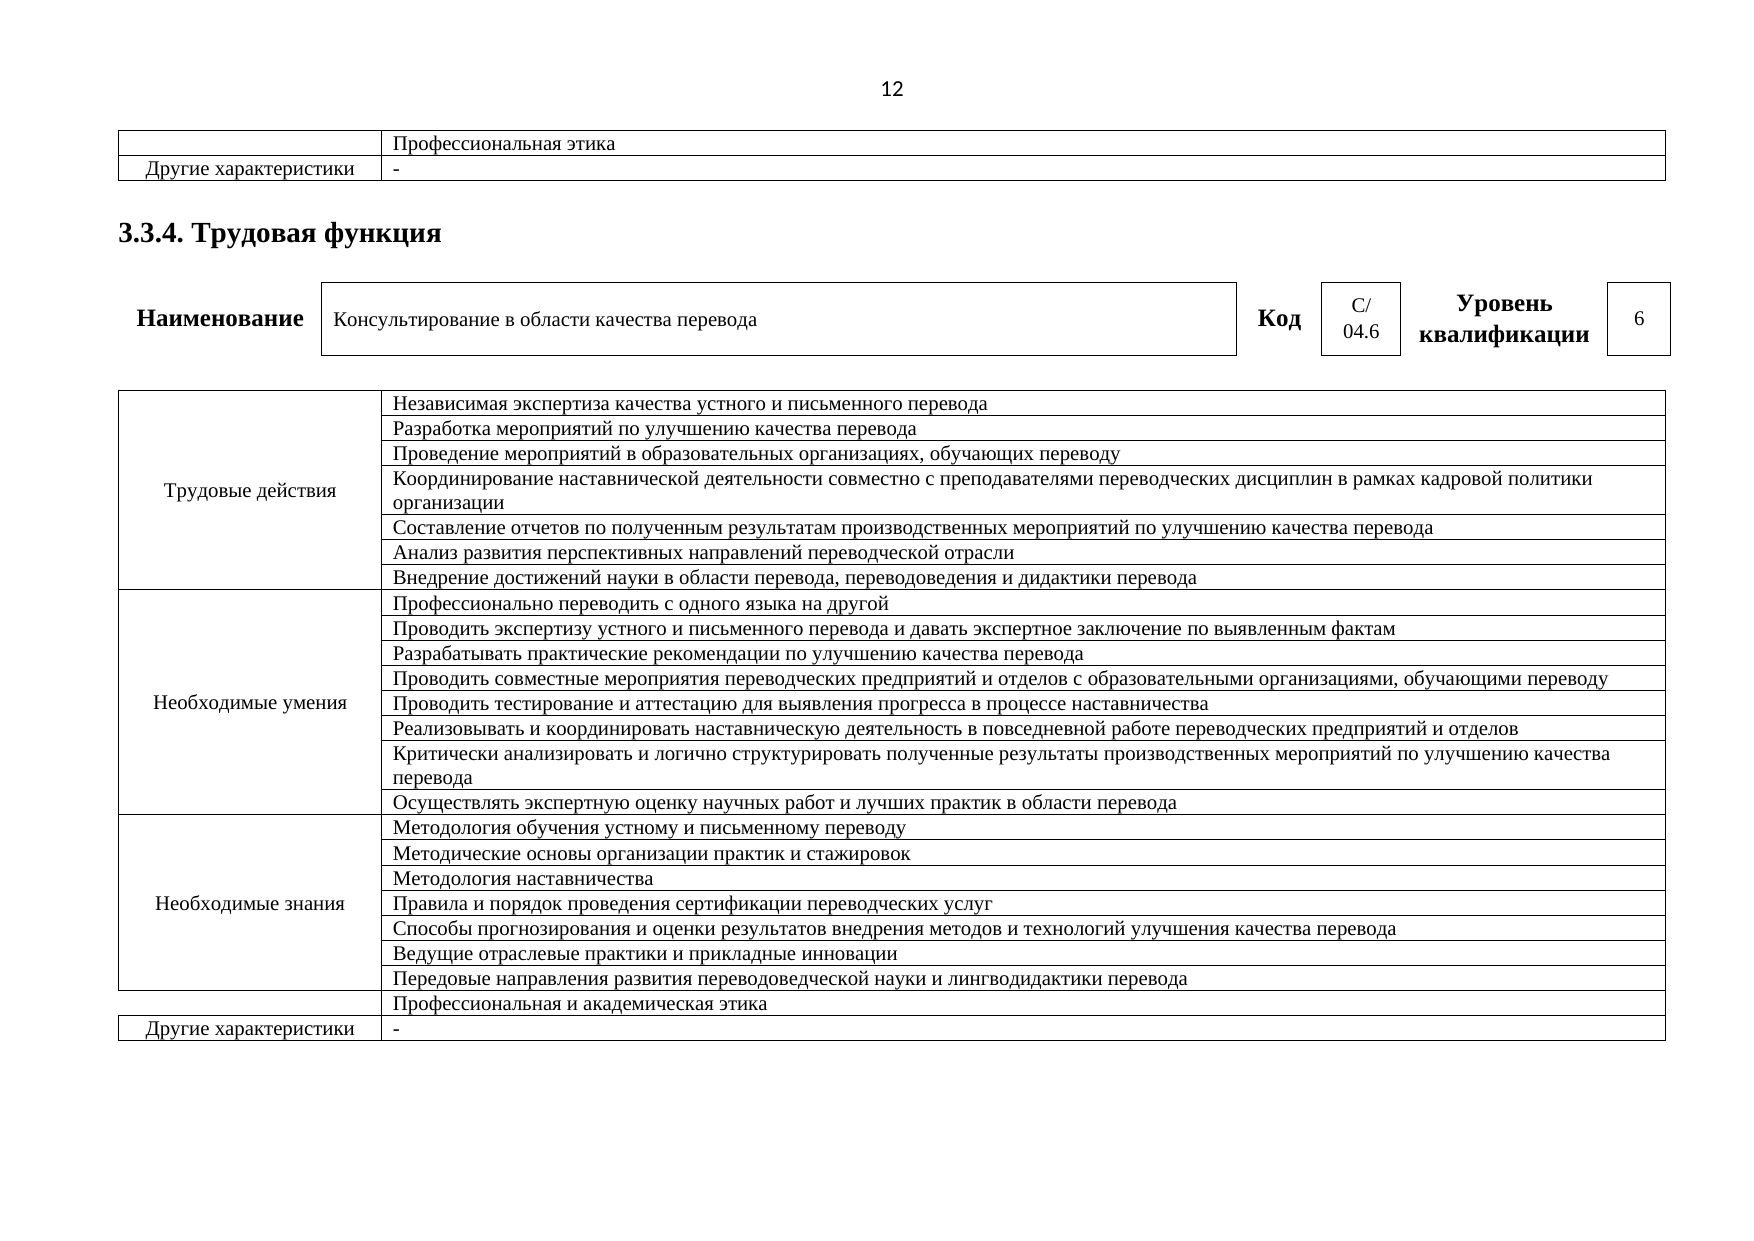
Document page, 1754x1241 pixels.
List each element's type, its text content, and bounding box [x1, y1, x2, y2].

table_header Независимая экспертиза качества устного и письменного перевода [382, 391, 1665, 415]
table_cell Методология обучения устному и письменному переводу [382, 815, 1665, 839]
table_cell Методология наставничества [382, 866, 1665, 889]
table_cell Передовые направления развития переводоведческой науки и лингводидактики перевода [382, 966, 1665, 990]
table_cell Ведущие отраслевые практики и прикладные инновации [382, 941, 1665, 965]
table_cell Проводить экспертизу устного и письменного перевода и давать экспертное заключение по выявленным фактам [382, 616, 1665, 639]
table_cell Разработка мероприятий по улучшению качества перевода [382, 416, 1665, 440]
table_cell Правила и порядок проведения сертификации переводческих услуг [382, 891, 1665, 915]
table_header Код [1237, 282, 1321, 355]
table_cell - [382, 156, 1665, 180]
table_cell Проводить совместные мероприятия переводческих предприятий и отделов с образовательными организациями, обучающими переводу [382, 666, 1665, 690]
table_cell Профессиональная и академическая этика [382, 991, 1665, 1015]
table_cell Другие характеристики [119, 156, 381, 180]
table_cell Проведение мероприятий в образовательных организациях, обучающих переводу [382, 441, 1665, 465]
table_cell - [382, 1016, 1665, 1040]
table_cell Профессиональная этика [382, 131, 1665, 155]
table_cell Осуществлять экспертную оценку научных работ и лучших практик в области перевода [382, 790, 1665, 814]
table_cell Реализовывать и координировать наставническую деятельность в повседневной работе переводческих предприятий и отделов [382, 716, 1665, 740]
table_header Консультирование в области качества перевода [322, 283, 1236, 355]
table_cell Необходимые умения [119, 590, 381, 814]
table_cell Критически анализировать и логично структурировать полученные результаты производственных мероприятий по улучшению качества перевода [382, 741, 1665, 789]
table_cell Внедрение достижений науки в области перевода, переводоведения и дидактики перевода [382, 565, 1665, 589]
table_header Трудовые действия [119, 391, 381, 589]
table_cell Другие характеристики [119, 1016, 381, 1040]
table_cell Способы прогнозирования и оценки результатов внедрения методов и технологий улучшения качества перевода [382, 916, 1665, 940]
table_cell Профессионально переводить с одного языка на другой [382, 590, 1665, 614]
table_cell Анализ развития перспективных направлений переводческой отрасли [382, 540, 1665, 564]
table_cell Координирование наставнической деятельности совместно с преподавателями переводческих дисциплин в рамках кадровой политики организации [382, 466, 1665, 514]
table_header Наименование [118, 282, 321, 355]
table_cell Составление отчетов по полученным результатам производственных мероприятий по улучшению качества перевода [382, 515, 1665, 539]
table_header C/04.6 [1322, 283, 1400, 355]
table_header 6 [1608, 283, 1670, 355]
table_header Уровень квалификации [1401, 282, 1607, 355]
table_cell Разрабатывать практические рекомендации по улучшению качества перевода [382, 641, 1665, 665]
text 3.3.4. Трудовая функция [118, 215, 1665, 248]
table_cell Проводить тестирование и аттестацию для выявления прогресса в процессе наставничества [382, 691, 1665, 715]
table_cell Методические основы организации практик и стажировок [382, 840, 1665, 864]
table_cell Необходимые знания [119, 815, 381, 990]
